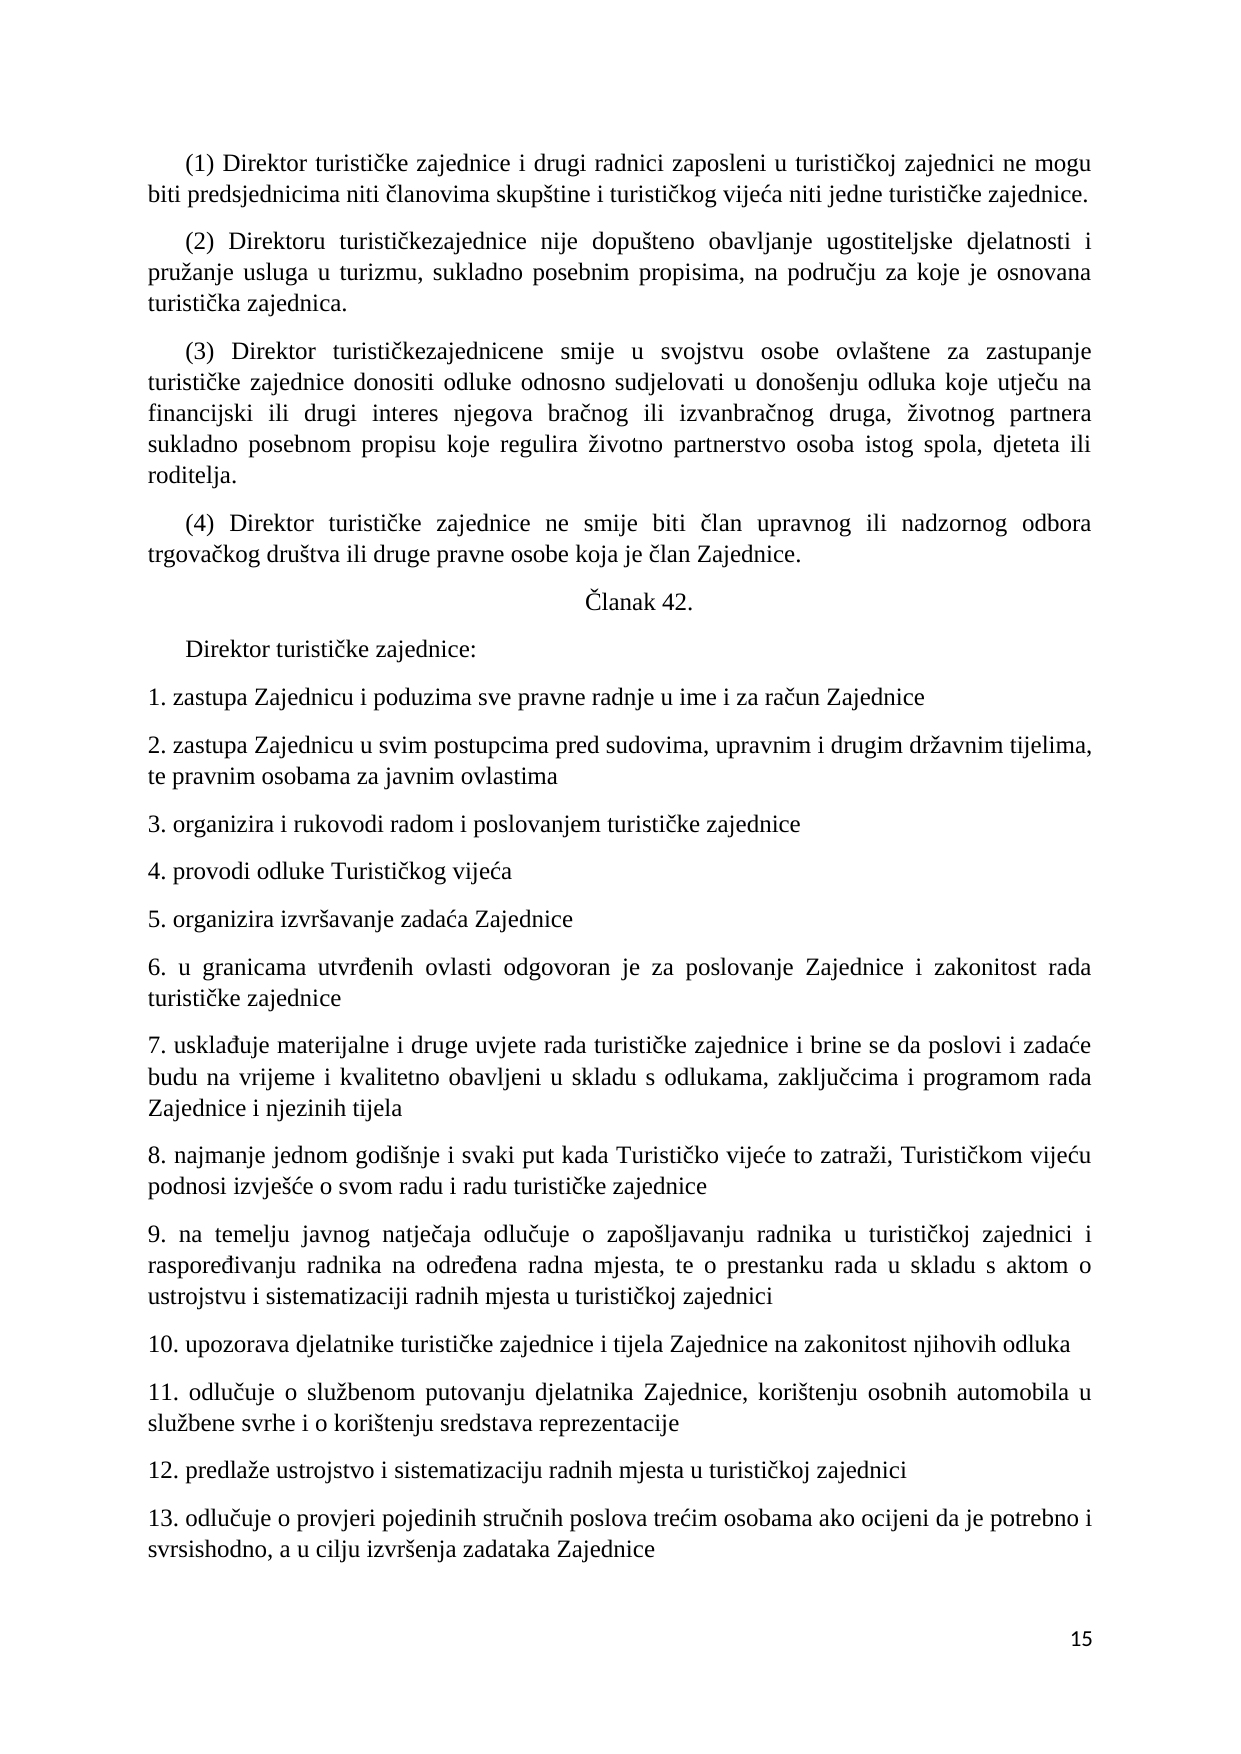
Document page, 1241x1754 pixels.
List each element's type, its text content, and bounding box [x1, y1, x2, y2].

text 4. provodi odluke Turističkog vijeća [148, 856, 1093, 885]
text 5. organizira izvršavanje zadaća Zajednice [148, 904, 1093, 933]
text 7. usklađuje materijalne i druge uvjete rada turističke zajednice i brine se da poslovi i zadaće budu na vrijeme i kvalitetno obavljeni u skladu s odlukama, zaključcima i programom rada Zajednice i njezinih tijela [148, 1031, 1093, 1121]
text (4) Direktor turističke zajednice ne smije biti član upravnog ili nadzornog odbora trgovačkog društva ili druge pravne osobe koja je član Zajednice. [148, 508, 1093, 568]
text 13. odlučuje o provjeri pojedinih stručnih poslova trećim osobama ako ocijeni da je potrebno i svrsishodno, a u cilju izvršenja zadataka Zajednice [148, 1503, 1093, 1563]
text 6. u granicama utvrđenih ovlasti odgovoran je za poslovanje Zajednice i zakonitost rada turističke zajednice [148, 952, 1093, 1012]
text (3) Direktor turističkezajednicene smije u svojstvu osobe ovlaštene za zastupanje turističke zajednice donositi odluke odnosno sudjelovati u donošenju odluka koje utječu na financijski ili drugi interes njegova bračnog ili izvanbračnog druga, životnog partnera sukladno posebnom propisu koje regulira životno partnerstvo osoba istog spola, djeteta ili roditelja. [148, 336, 1093, 489]
text (2) Direktoru turističkezajednice nije dopušteno obavljanje ugostiteljske djelatnosti i pružanje usluga u turizmu, sukladno posebnim propisima, na području za koje je osnovana turistička zajednica. [148, 226, 1093, 317]
text 9. na temelju javnog natječaja odlučuje o zapošljavanju radnika u turističkoj zajednici i raspoređivanju radnika na određena radna mjesta, te o prestanku rada u skladu s aktom o ustrojstvu i sistematizaciji radnih mjesta u turističkoj zajednici [148, 1219, 1093, 1310]
text Članak 42. [148, 587, 1093, 616]
text 1. zastupa Zajednicu i poduzima sve pravne radnje u ime i za račun Zajednice [148, 682, 1093, 711]
text Direktor turističke zajednice: [148, 634, 1093, 663]
text 12. predlaže ustrojstvo i sistematizaciju radnih mjesta u turističkoj zajednici [148, 1455, 1093, 1484]
text 11. odlučuje o službenom putovanju djelatnika Zajednice, korištenju osobnih automobila u službene svrhe i o korištenju sredstava reprezentacije [148, 1377, 1093, 1436]
text 3. organizira i rukovodi radom i poslovanjem turističke zajednice [148, 809, 1093, 837]
text (1) Direktor turističke zajednice i drugi radnici zaposleni u turističkoj zajednici ne mogu biti predsjednicima niti članovima skupštine i turističkog vijeća niti jedne turističke zajednice. [148, 148, 1093, 207]
text 10. upozorava djelatnike turističke zajednice i tijela Zajednice na zakonitost njihovih odluka [148, 1329, 1093, 1358]
text 8. najmanje jednom godišnje i svaki put kada Turističko vijeće to zatraži, Turističkom vijeću podnosi izvješće o svom radu i radu turističke zajednice [148, 1140, 1093, 1200]
text 2. zastupa Zajednicu u svim postupcima pred sudovima, upravnim i drugim državnim tijelima, te pravnim osobama za javnim ovlastima [148, 730, 1093, 790]
